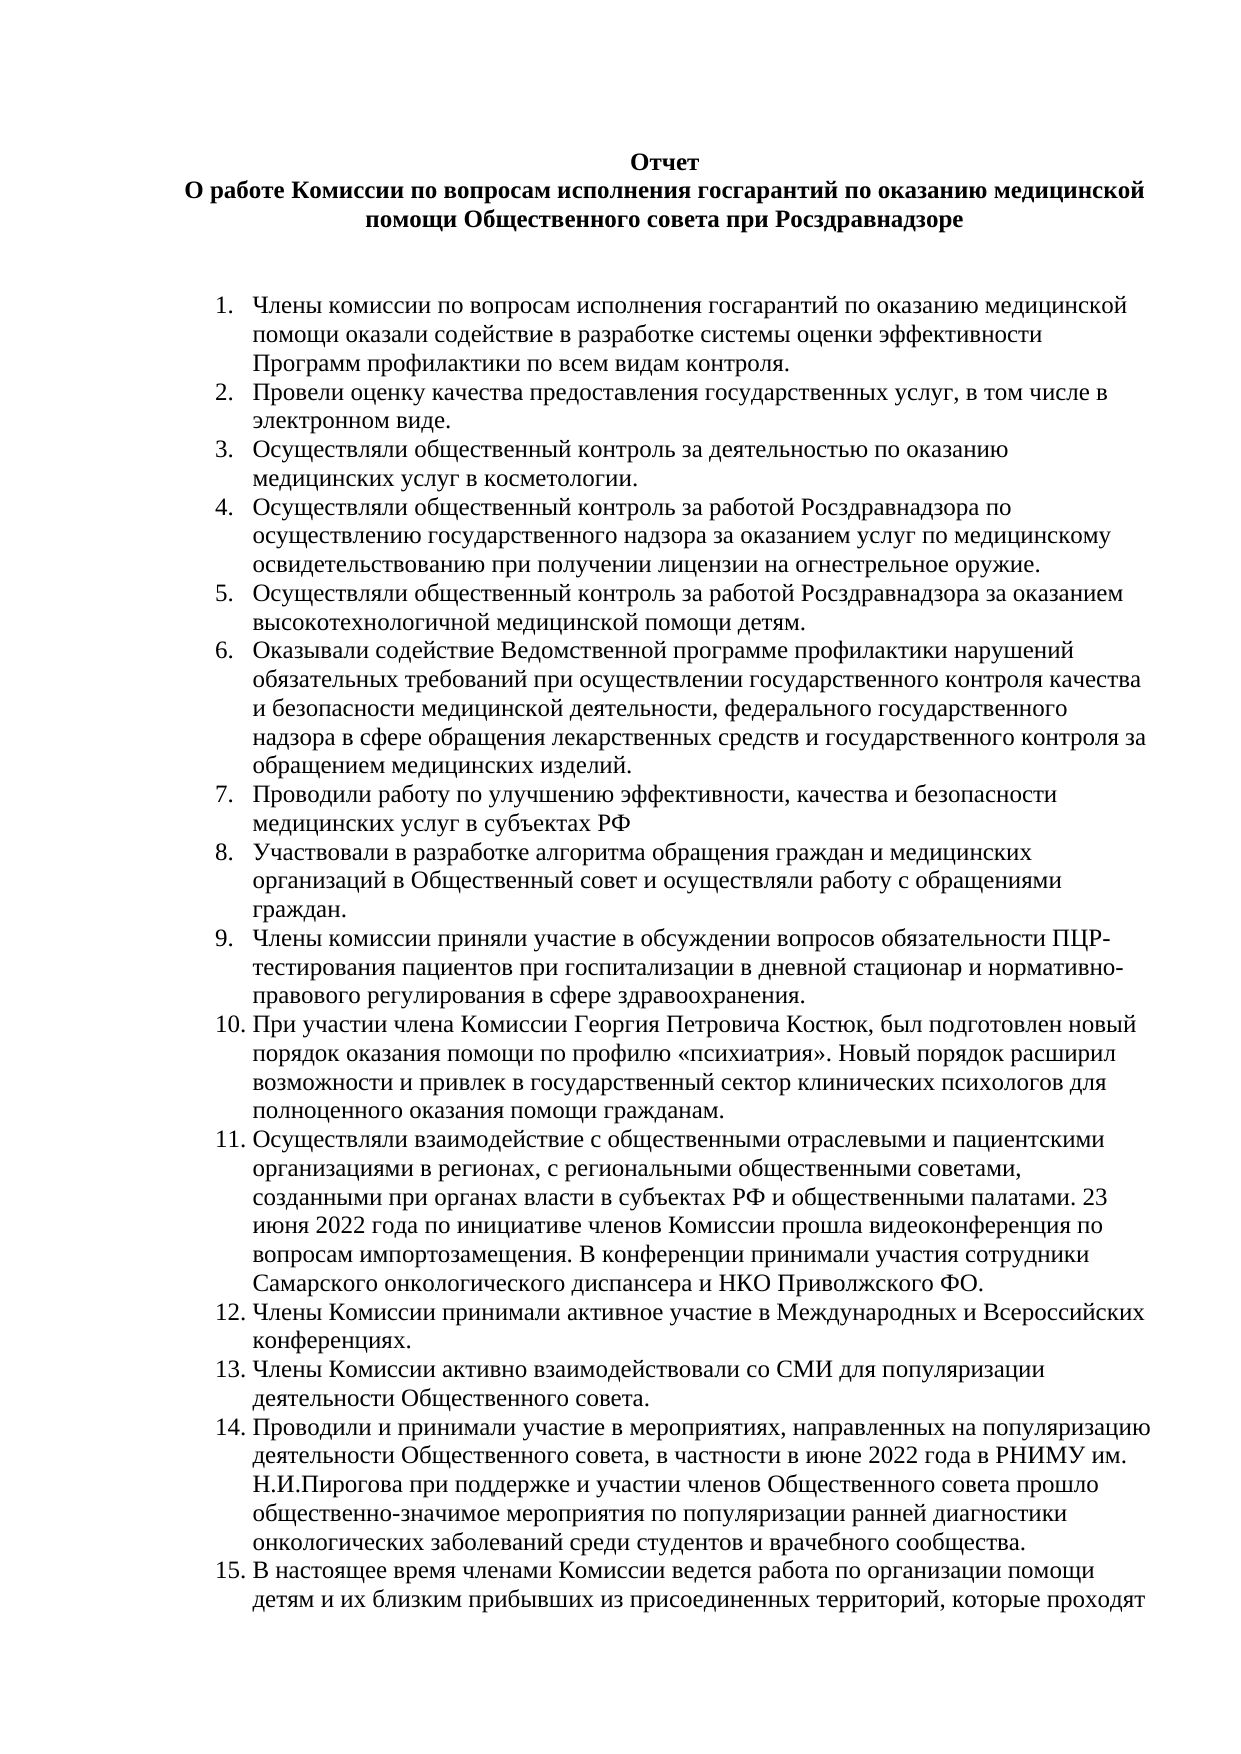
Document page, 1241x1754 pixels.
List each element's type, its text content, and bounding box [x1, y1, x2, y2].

list При участии члена Комиссии Георгия Петровича Костюк, был подготовлен новый порядок оказания помощи по профилю «психиатрия». Новый порядок расширил возможности и привлек в государственный сектор клинических психологов для полноценного оказания помощи гражданам. [215, 1009, 1152, 1124]
list Провели оценку качества предоставления государственных услуг, в том числе в электронном виде. [215, 377, 1152, 434]
list Члены Комиссии активно взаимодействовали со СМИ для популяризации деятельности Общественного совета. [215, 1354, 1152, 1412]
list Проводили работу по улучшению эффективности, качества и безопасности медицинских услуг в субъектах РФ [215, 779, 1152, 837]
list Осуществляли общественный контроль за работой Росздравнадзора за оказанием высокотехнологичной медицинской помощи детям. [215, 578, 1152, 636]
list Члены комиссии по вопросам исполнения госгарантий по оказанию медицинской помощи оказали содействие в разработке системы оценки эффективности Программ профилактики по всем видам контроля. [215, 291, 1152, 377]
list Осуществляли общественный контроль за деятельностью по оказанию медицинских услуг в косметологии. [215, 434, 1152, 492]
list Члены комиссии приняли участие в обсуждении вопросов обязательности ПЦР-тестирования пациентов при госпитализации в дневной стационар и нормативно-правового регулирования в сфере здравоохранения. [215, 923, 1152, 1009]
list Осуществляли общественный контроль за работой Росздравнадзора по осуществлению государственного надзора за оказанием услуг по медицинскому освидетельствованию при получении лицензии на огнестрельное оружие. [215, 492, 1152, 578]
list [215, 1556, 1152, 1613]
list Осуществляли взаимодействие с общественными отраслевыми и пациентскими организациями в регионах, с региональными общественными советами, созданными при органах власти в субъектах РФ и общественными палатами. 23 июня 2022 года по инициативе членов Комиссии прошла видеоконференция по вопросам импортозамещения. В конференции принимали участия сотрудники Самарского онкологического диспансера и НКО Приволжского ФО. [215, 1124, 1152, 1297]
list Члены Комиссии принимали активное участие в Международных и Всероссийских конференциях. [215, 1297, 1152, 1354]
text О работе Комиссии по вопросам исполнения госгарантий по оказанию медицинской помощи Общественного совета при Росздравнадзоре [177, 176, 1152, 233]
list Проводили и принимали участие в мероприятиях, направленных на популяризацию деятельности Общественного совета, в частности в июне 2022 года в РНИМУ им. Н.И.Пирогова при поддержке и участии членов Общественного совета прошло общественно-значимое мероприятия по популяризации ранней диагностики онкологических заболеваний среди студентов и врачебного сообщества. [215, 1412, 1152, 1556]
text Отчет [177, 147, 1152, 176]
list Участвовали в разработке алгоритма обращения граждан и медицинских организаций в Общественный совет и осуществляли работу с обращениями граждан. [215, 837, 1152, 923]
list Оказывали содействие Ведомственной программе профилактики нарушений обязательных требований при осуществлении государственного контроля качества и безопасности медицинской деятельности, федерального государственного надзора в сфере обращения лекарственных средств и государственного контроля за обращением медицинских изделий. [215, 636, 1152, 779]
